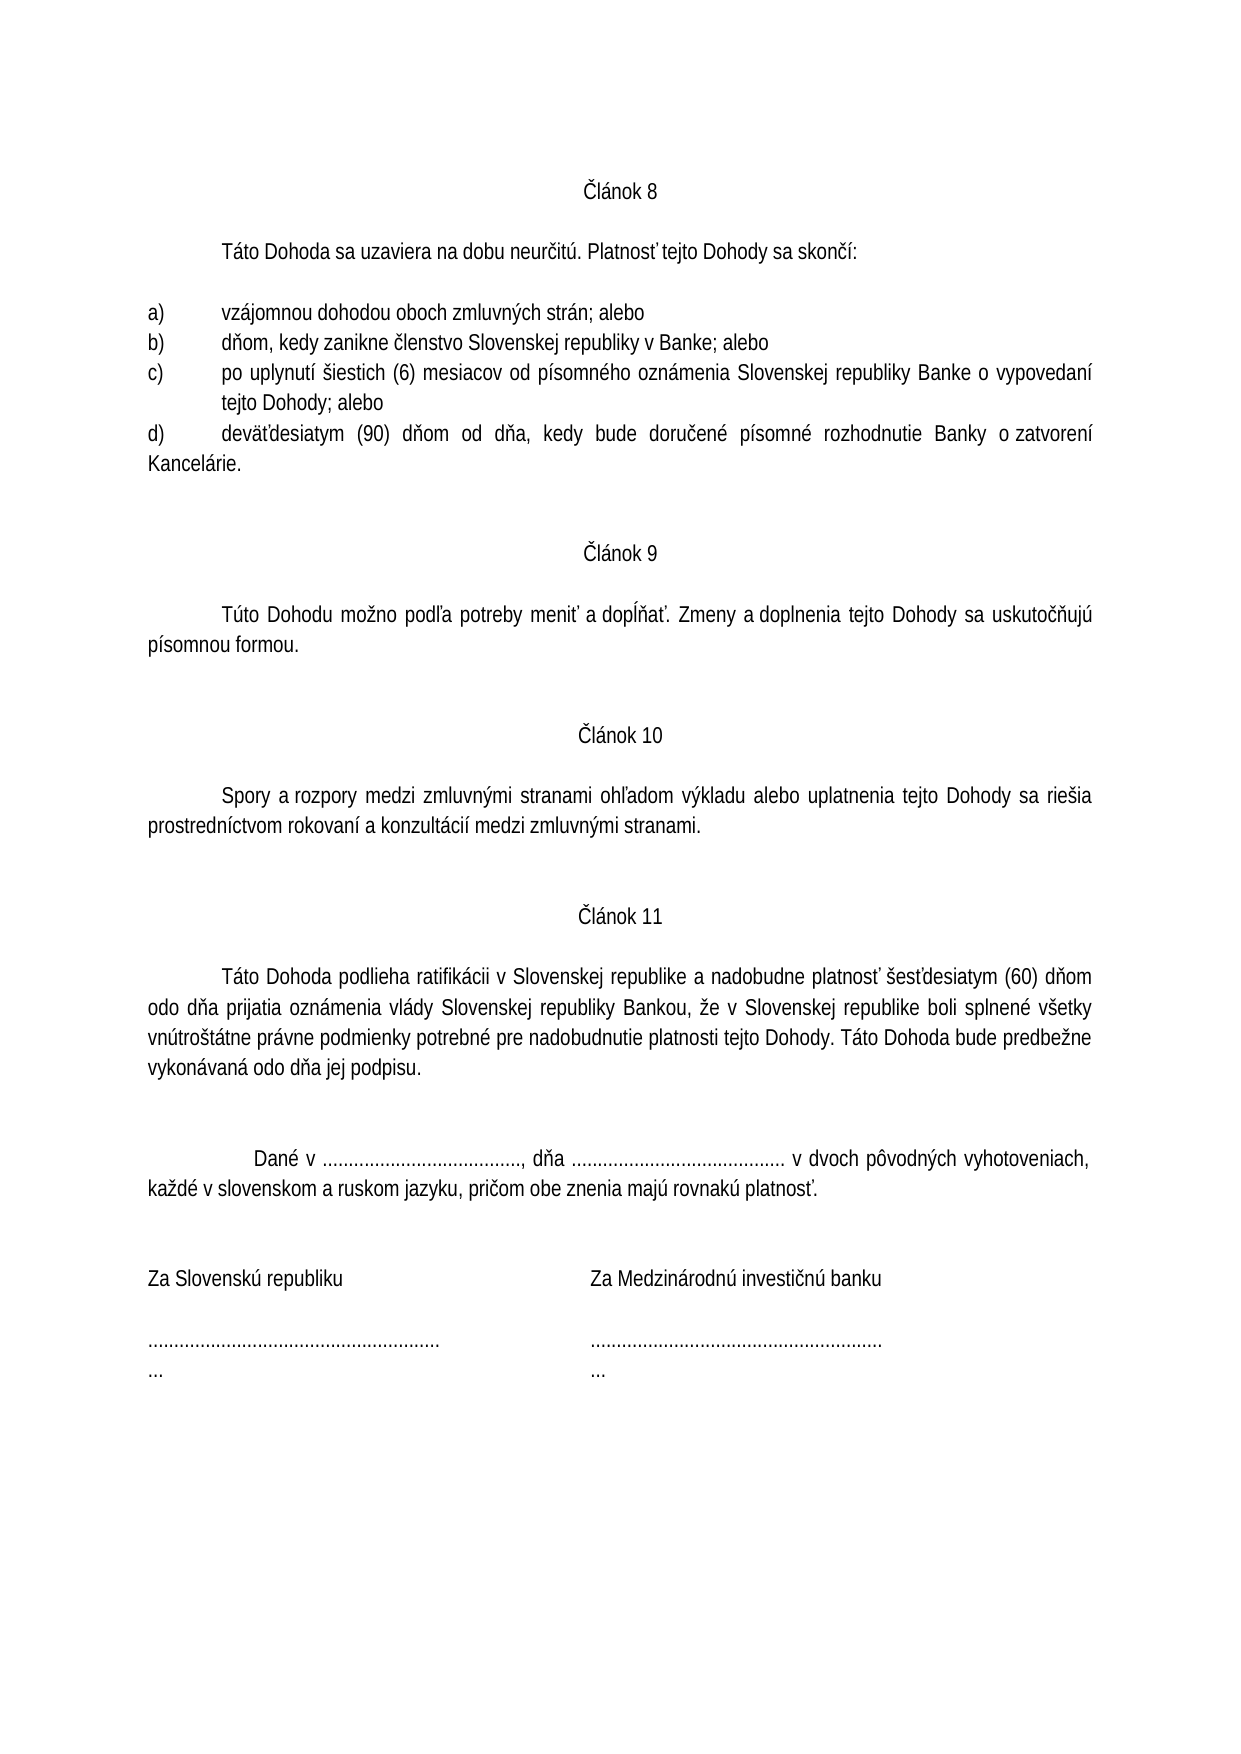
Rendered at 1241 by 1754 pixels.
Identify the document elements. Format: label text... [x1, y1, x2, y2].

text Spory a rozpory medzi zmluvnými stranami ohľadom výkladu alebo uplatnenia tejto Dohody sa riešia prostredníctvom rokovaní a konzultácií medzi zmluvnými stranami. [148, 782, 1093, 838]
text a) vzájomnou dohodou oboch zmluvných strán; alebo [148, 299, 1093, 325]
text ... ... [148, 1356, 1093, 1382]
text Táto Dohoda sa uzaviera na dobu neurčitú. Platnosť tejto Dohody sa skončí: [148, 238, 1093, 264]
text Článok 11 [148, 903, 1093, 929]
text Za Slovenskú republiku Za Medzinárodnú investičnú banku [148, 1265, 1093, 1292]
text c) po uplynutí šiestich (6) mesiacov od písomného oznámenia Slovenskej republiky Banke o vypovedaní tejto Dohody; alebo [148, 359, 1093, 416]
text ........................................................ ........................................................ [148, 1326, 1093, 1352]
text Článok 8 [148, 178, 1093, 204]
text Túto Dohodu možno podľa potreby meniť a dopĺňať. Zmeny a doplnenia tejto Dohody sa uskutočňujú písomnou formou. [148, 601, 1093, 657]
text Článok 9 [148, 540, 1093, 567]
text b) dňom, kedy zanikne členstvo Slovenskej republiky v Banke; alebo [148, 329, 1093, 355]
text d) deväťdesiatym (90) dňom od dňa, kedy bude doručené písomné rozhodnutie Banky o zatvorení Kancelárie. [148, 419, 1093, 476]
text Článok 10 [148, 722, 1093, 748]
text Dané v ......................................, dňa ......................................... v dvoch pôvodných vyhotoveniach, každé v slovenskom a ruskom jazyku, pričom obe znenia majú rovnakú platnosť. [148, 1144, 1093, 1201]
text Táto Dohoda podlieha ratifikácii v Slovenskej republike a nadobudne platnosť šesťdesiatym (60) dňom odo dňa prijatia oznámenia vlády Slovenskej republiky Bankou, že v Slovenskej republike boli splnené všetky vnútroštátne právne podmienky potrebné pre nadobudnutie platnosti tejto Dohody. Táto Dohoda bude predbežne vykonávaná odo dňa jej podpisu. [148, 963, 1093, 1080]
